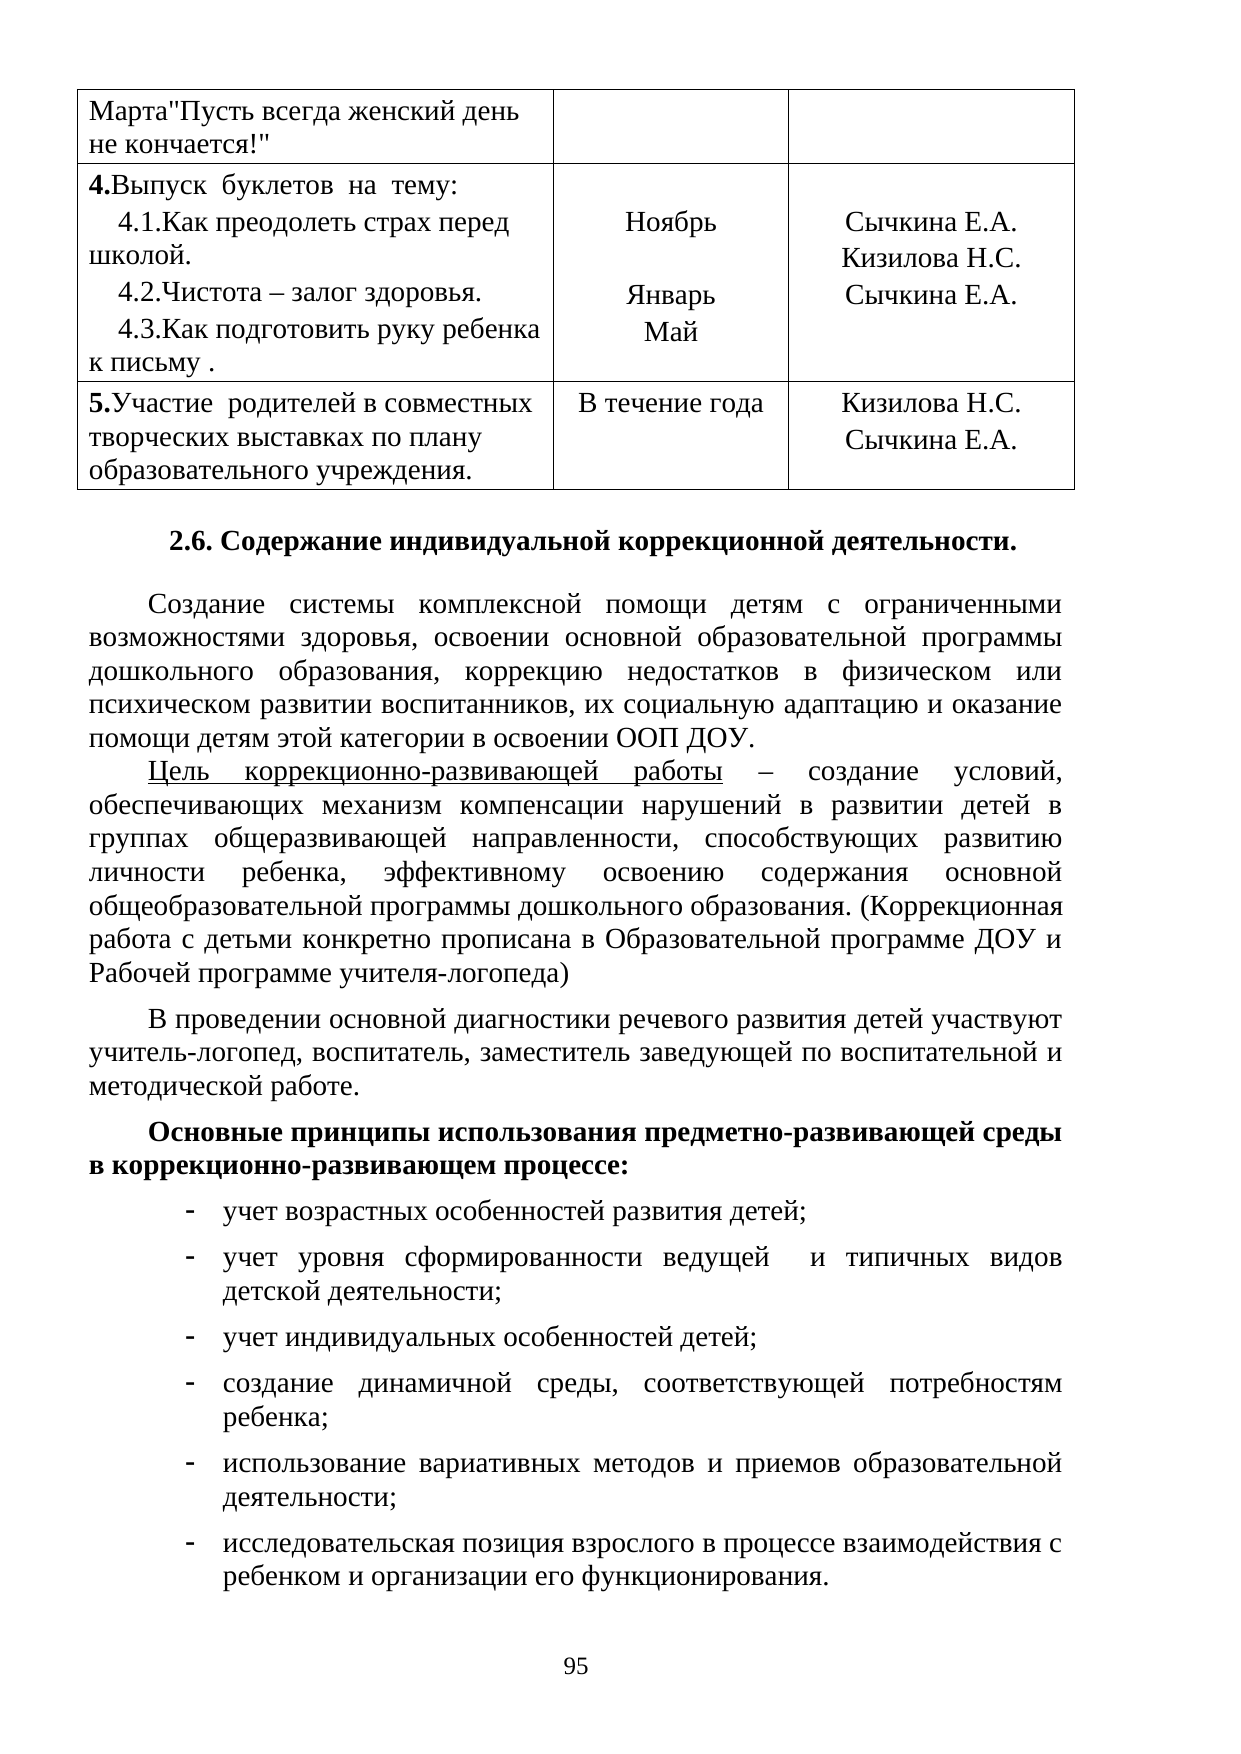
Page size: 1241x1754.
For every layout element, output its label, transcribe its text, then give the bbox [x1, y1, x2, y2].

list учет индивидуальных особенностей детей; [185, 1319, 1063, 1353]
text В проведении основной диагностики речевого развития детей участвуют учитель-логопед, воспитатель, заместитель заведующей по воспитательной и методической работе. [89, 1001, 1063, 1101]
list создание динамичной среды, соответствующей потребностям ребенка; [185, 1365, 1063, 1433]
list учет уровня сформированности ведущей и типичных видов детской деятельности; [185, 1239, 1063, 1307]
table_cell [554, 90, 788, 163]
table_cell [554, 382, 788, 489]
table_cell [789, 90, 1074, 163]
text Основные принципы использования предметно-развивающей среды в коррекционно-развивающем процессе: [89, 1114, 1063, 1181]
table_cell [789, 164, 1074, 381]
list использование вариативных методов и приемов образовательной деятельности; [185, 1445, 1063, 1512]
list исследовательская позиция взрослого в процессе взаимодействия с ребенком и организации его функционирования. [185, 1525, 1063, 1592]
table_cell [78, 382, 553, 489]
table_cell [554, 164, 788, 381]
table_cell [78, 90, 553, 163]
text Создание системы комплексной помощи детям с ограниченными возможностями здоровья, освоении основной образовательной программы дошкольного образования, коррекцию недостатков в физическом или психическом развитии воспитанников, их социальную адаптацию и оказание помощи детям этой категории в освоении ООП ДОУ. [89, 586, 1063, 753]
text 2.6. Содержание индивидуальной коррекционной деятельности. [89, 523, 1063, 557]
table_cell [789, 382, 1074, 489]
list учет возрастных особенностей развития детей; [185, 1193, 1063, 1227]
text Цель коррекционно-развивающей работы – создание условий, обеспечивающих механизм компенсации нарушений в развитии детей в группах общеразвивающей направленности, способствующих развитию личности ребенка, эффективному освоению содержания основной общеобразовательной программы дошкольного образования. (Коррекционная работа с детьми конкретно прописана в Образовательной программе ДОУ и Рабочей программе учителя-логопеда) [89, 753, 1063, 988]
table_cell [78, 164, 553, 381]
